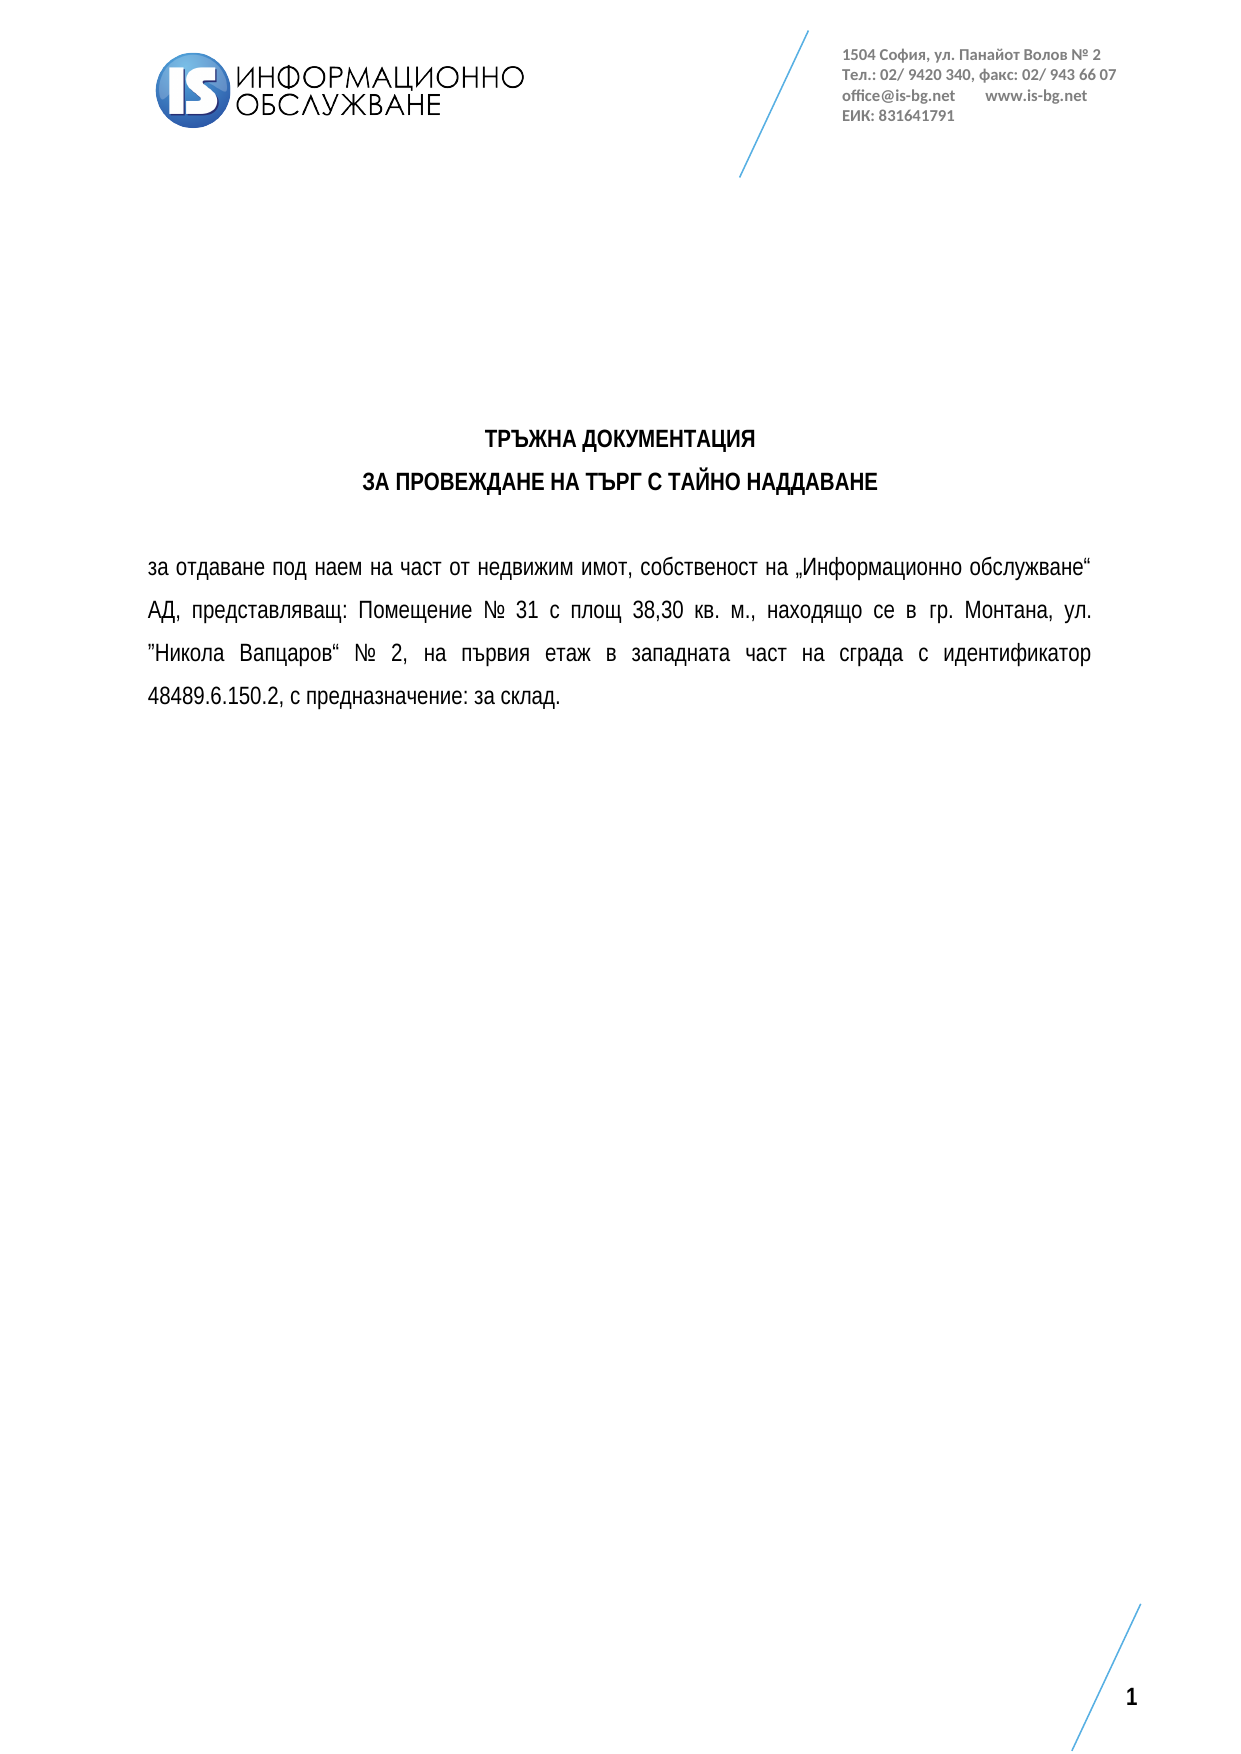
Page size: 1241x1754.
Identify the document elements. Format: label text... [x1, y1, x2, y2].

text ТРЪЖНА ДОКУМЕНТАЦИЯ [148, 424, 1092, 452]
text ЗА ПРОВЕЖДАНЕ НА ТЪРГ С ТАЙНО НАДДАВАНЕ [148, 467, 1092, 495]
text за отдаване под наем на част от недвижим имот, собственост на „Информационно обслужване“ АД, представляващ: Помещение № 31 с площ 38,30 кв. м., находящо се в гр. Монтана, ул. ”Никола Вапцаров“ № 2, на първия етаж в западната част на сграда с идентификатор 48489.6.150.2, с предназначение: за склад. [148, 552, 1092, 710]
picture [147, 45, 534, 141]
